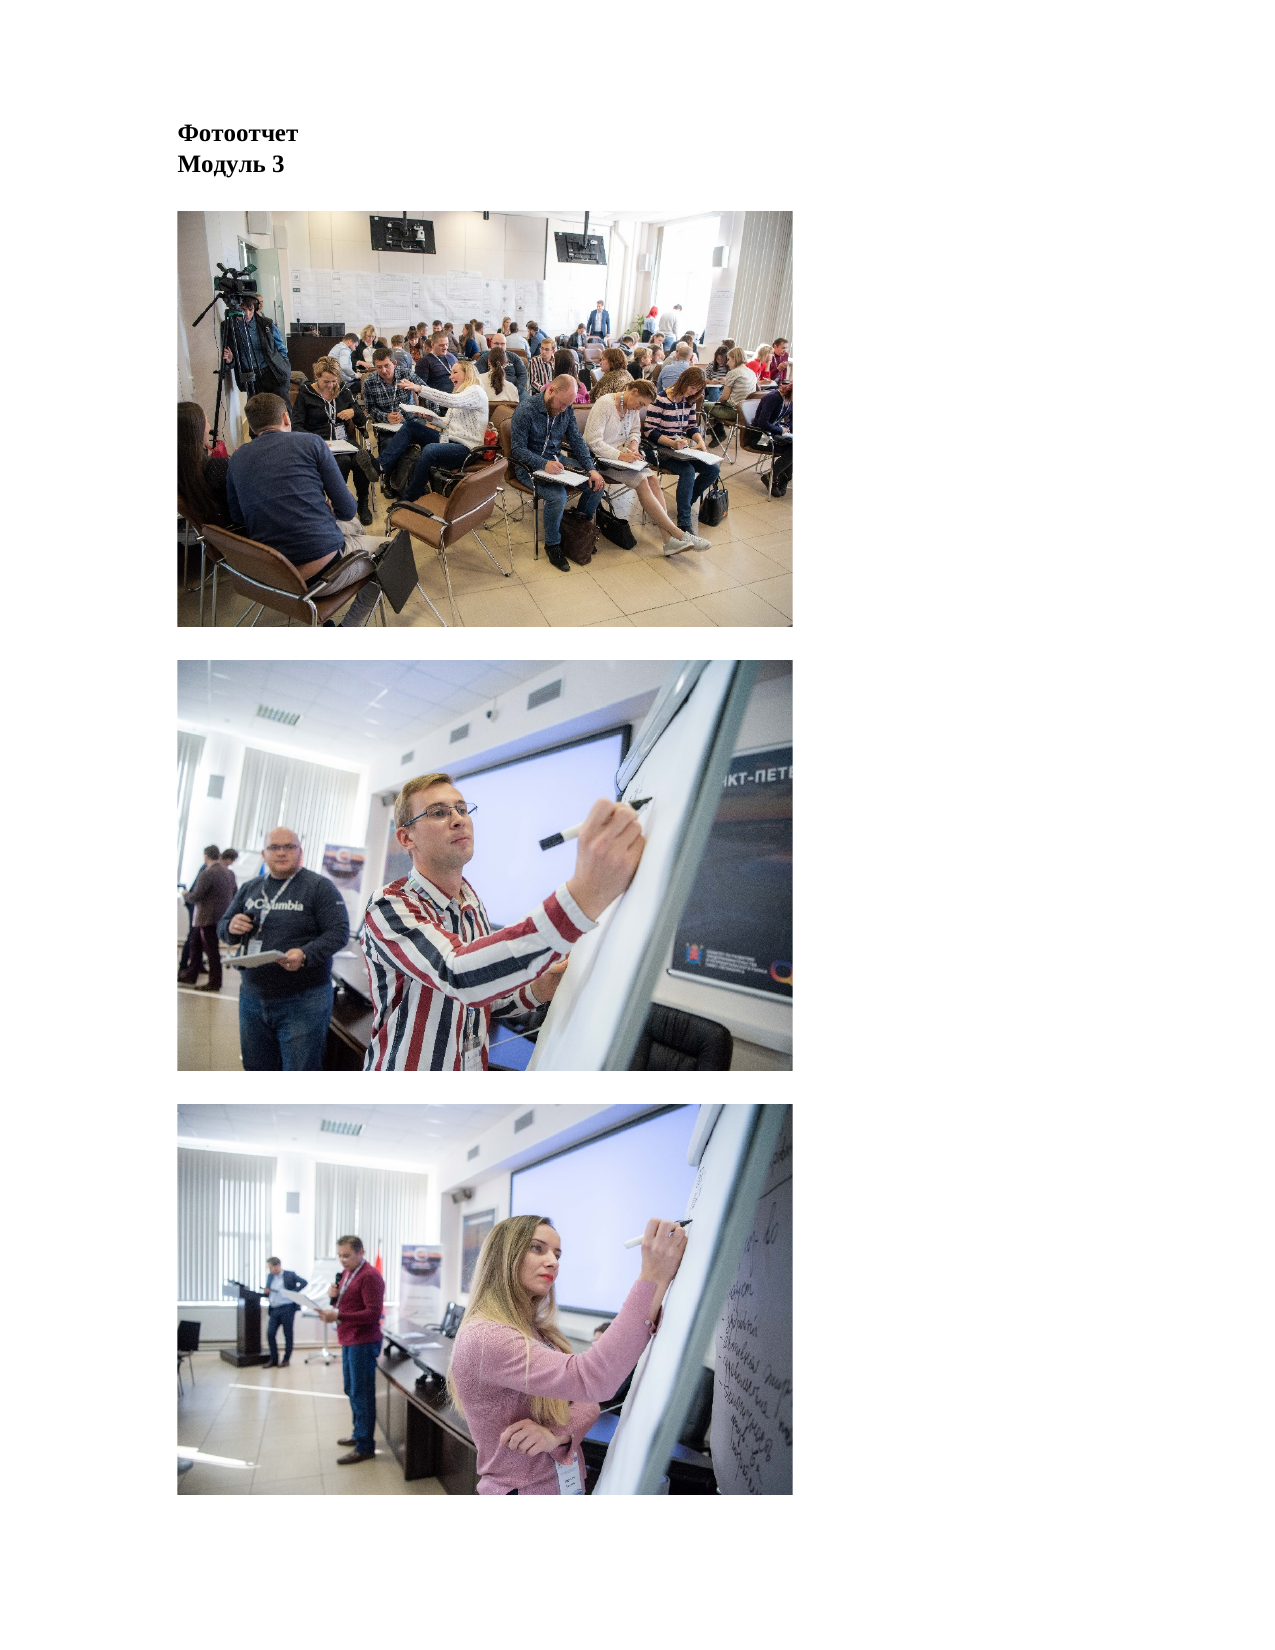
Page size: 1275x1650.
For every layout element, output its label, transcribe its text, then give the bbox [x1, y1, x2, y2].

text Фотоотчет [177, 118, 1186, 147]
picture [177, 211, 793, 627]
text Модуль 3 [177, 149, 1186, 178]
picture [177, 1104, 793, 1495]
picture [177, 660, 793, 1071]
